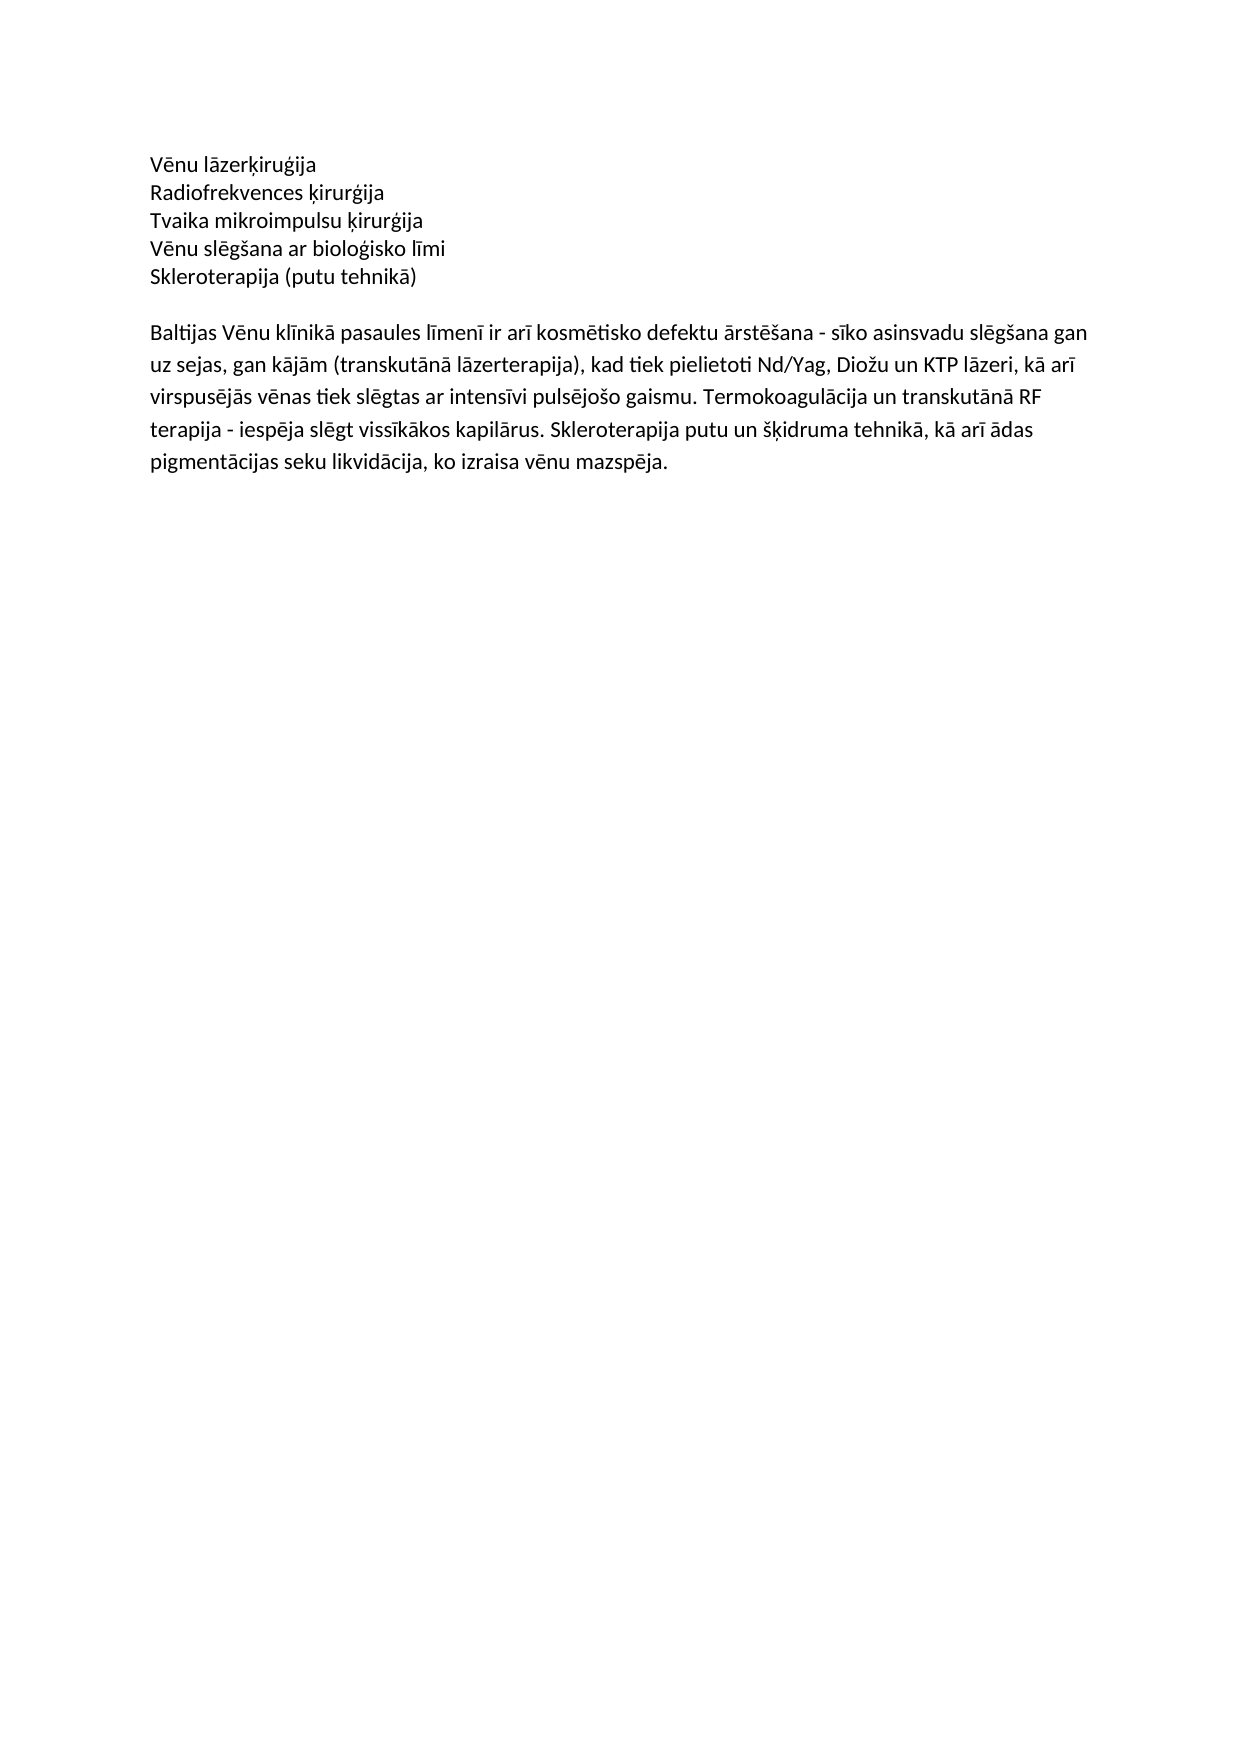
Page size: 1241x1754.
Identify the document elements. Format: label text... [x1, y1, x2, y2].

text Radiofrekvences ķirurģija [150, 178, 1090, 206]
text Skleroterapija (putu tehnikā) [150, 262, 1090, 290]
text Baltijas Vēnu klīnikā pasaules līmenī ir arī kosmētisko defektu ārstēšana - sīko asinsvadu slēgšana gan uz sejas, gan kājām (transkutānā lāzerterapija), kad tiek pielietoti Nd/Yag, Diožu un KTP lāzeri, kā arī virspusējās vēnas tiek slēgtas ar intensīvi pulsējošo gaismu. Termokoagulācija un transkutānā RF terapija - iespēja slēgt vissīkākos kapilārus. Skleroterapija putu un šķidruma tehnikā, kā arī ādas pigmentācijas seku likvidācija, ko izraisa vēnu mazspēja. [150, 318, 1090, 475]
text Tvaika mikroimpulsu ķirurģija [150, 206, 1090, 234]
text Vēnu lāzerķiruģija [150, 150, 1090, 178]
text Vēnu slēgšana ar bioloģisko līmi [150, 234, 1090, 262]
